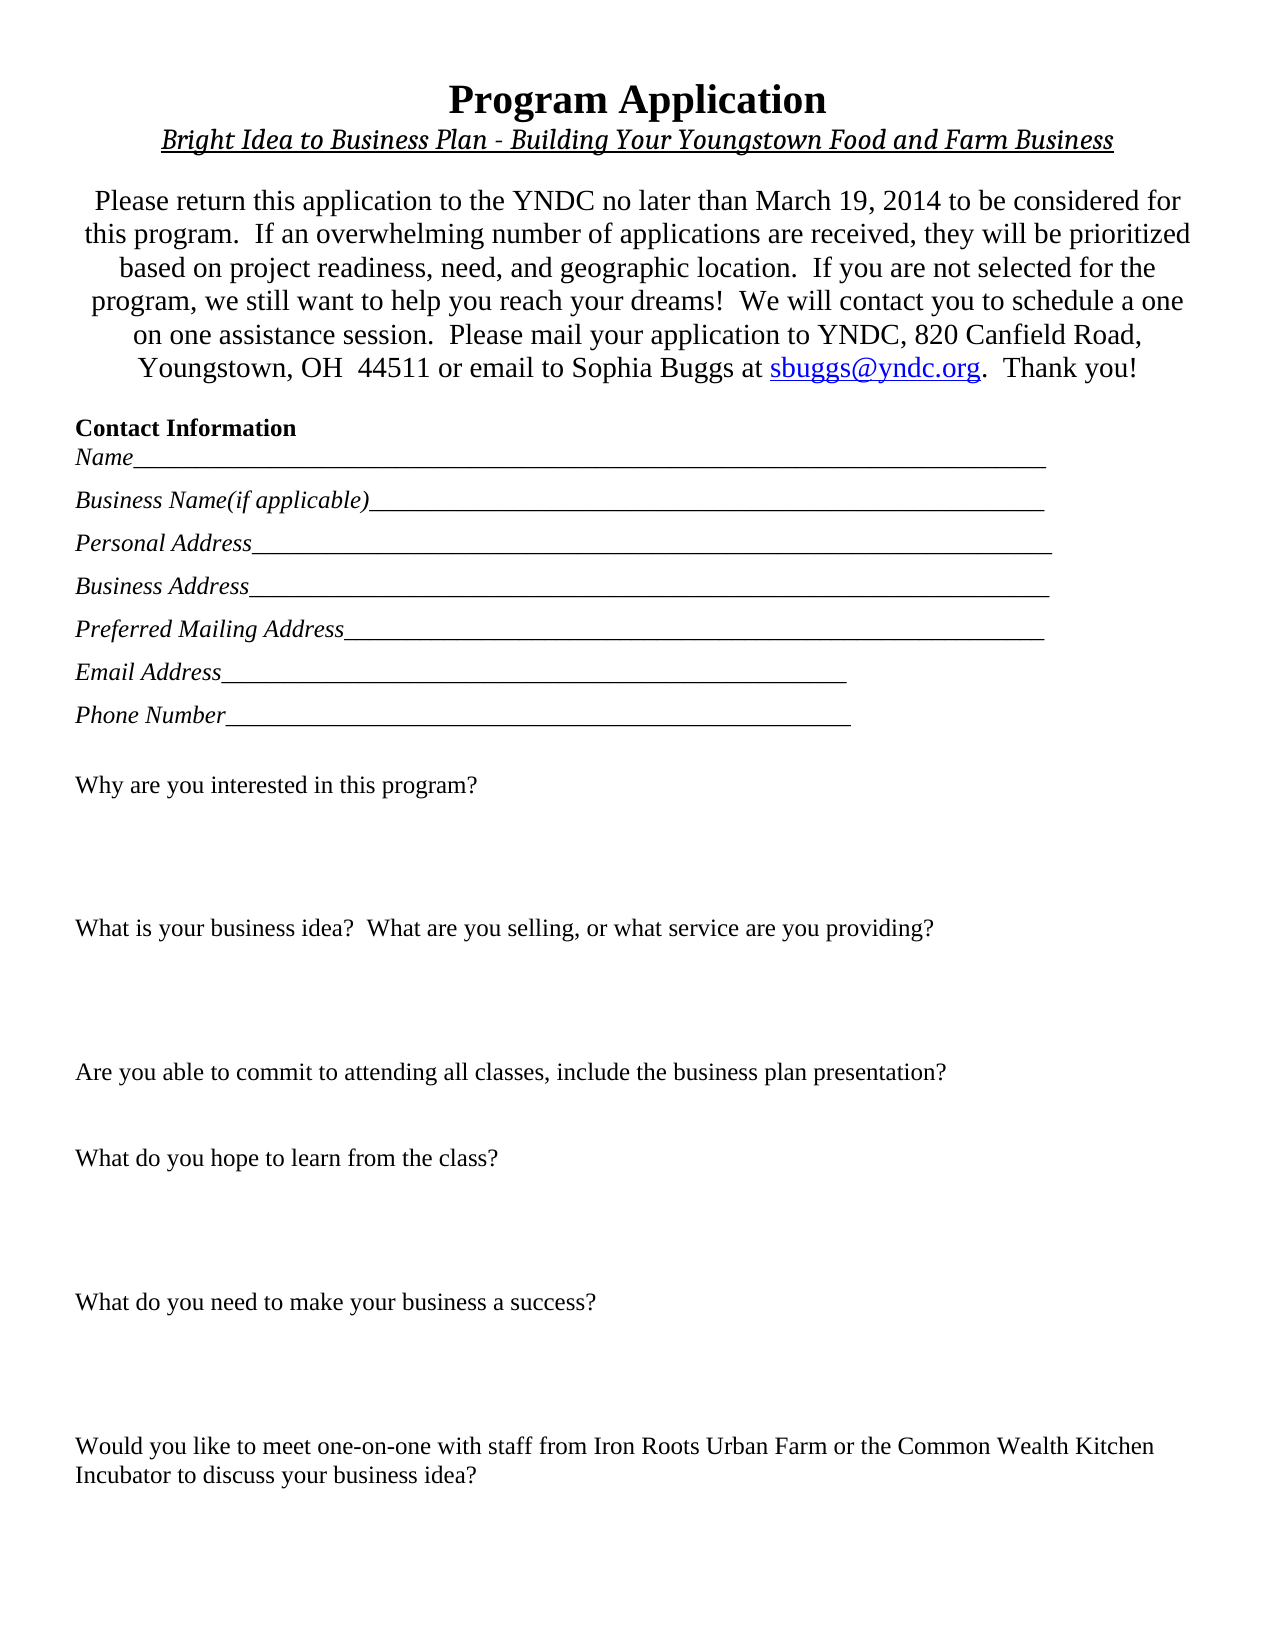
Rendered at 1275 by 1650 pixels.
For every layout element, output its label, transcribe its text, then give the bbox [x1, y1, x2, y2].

text What do you need to make your business a success? [75, 1287, 1200, 1316]
text Personal Address________________________________________________________________ [75, 528, 1200, 557]
text Are you able to commit to attending all classes, include the business plan presentation? [75, 1057, 1200, 1086]
text Please return this application to the YNDC no later than March 19, 2014 to be considered for this program. If an overwhelming number of applications are received, they will be prioritized based on project readiness, need, and geographic location. If you are not selected for the program, we still want to help you reach your dreams! We will contact you to schedule a one on one assistance session. Please mail your application to YNDC, 820 Canfield Road, Youngstown, OH 44511 or email to Sophia Buggs at sbuggs@yndc.org. Thank you! [75, 183, 1200, 384]
text What is your business idea? What are you selling, or what service are you providing? [75, 913, 1200, 942]
text Business Address________________________________________________________________ [75, 571, 1200, 600]
text Would you like to meet one-on-one with staff from Iron Roots Urban Farm or the Common Wealth Kitchen Incubator to discuss your business idea? [75, 1431, 1200, 1488]
text Why are you interested in this program? [75, 770, 1200, 798]
text Program Application [75, 75, 1200, 123]
text Name_________________________________________________________________________ [75, 442, 1200, 470]
text Business Name(if applicable)______________________________________________________ [75, 485, 1200, 513]
text Email Address__________________________________________________ [75, 657, 1200, 686]
text Contact Information [75, 413, 1200, 442]
text Preferred Mailing Address________________________________________________________ [75, 614, 1200, 643]
text Phone Number__________________________________________________ [75, 700, 1200, 729]
text What do you hope to learn from the class? [75, 1143, 1200, 1172]
text Bright Idea to Business Plan - Building Your Youngstown Food and Farm Business [75, 123, 1200, 156]
